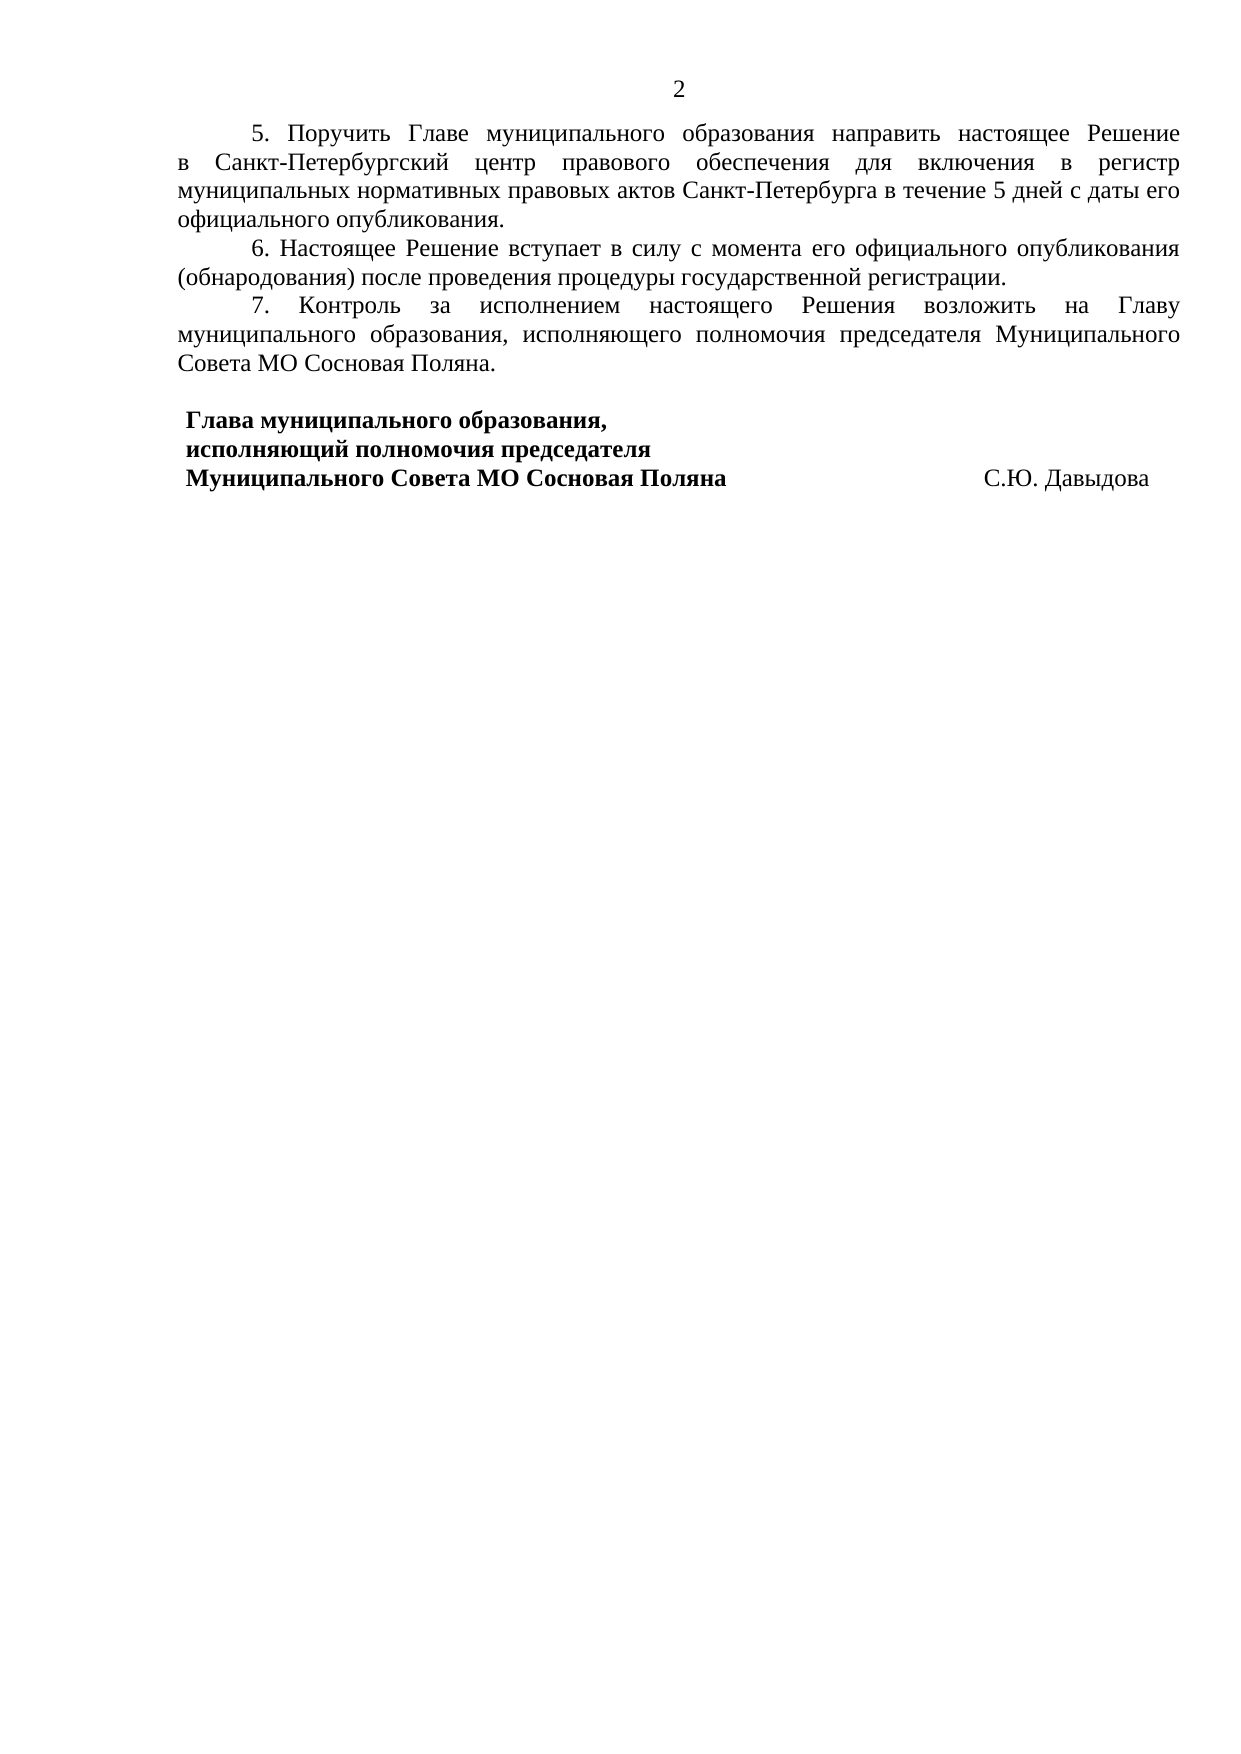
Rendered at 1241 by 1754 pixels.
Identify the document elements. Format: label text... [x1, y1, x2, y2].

text 5. Поручить Главе муниципального образования направить настоящее Решение в Санкт-Петербургский центр правового обеспечения для включения в регистр муниципальных нормативных правовых актов Санкт-Петербурга в течение 5 дней с даты его официального опубликования. [177, 118, 1181, 233]
text 6. Настоящее Решение вступает в силу с момента его официального опубликования (обнародования) после проведения процедуры государственной регистрации. [177, 233, 1181, 291]
text 7. Контроль за исполнением настоящего Решения возложить на Главу муниципального образования, исполняющего полномочия председателя Муниципального Совета МО Сосновая Поляна. [177, 291, 1181, 377]
text исполняющий полномочия председателя [186, 434, 1181, 463]
text Муниципального Совета МО Сосновая Поляна С.Ю. Давыдова [186, 463, 1181, 492]
text Глава муниципального образования, [186, 406, 1181, 434]
